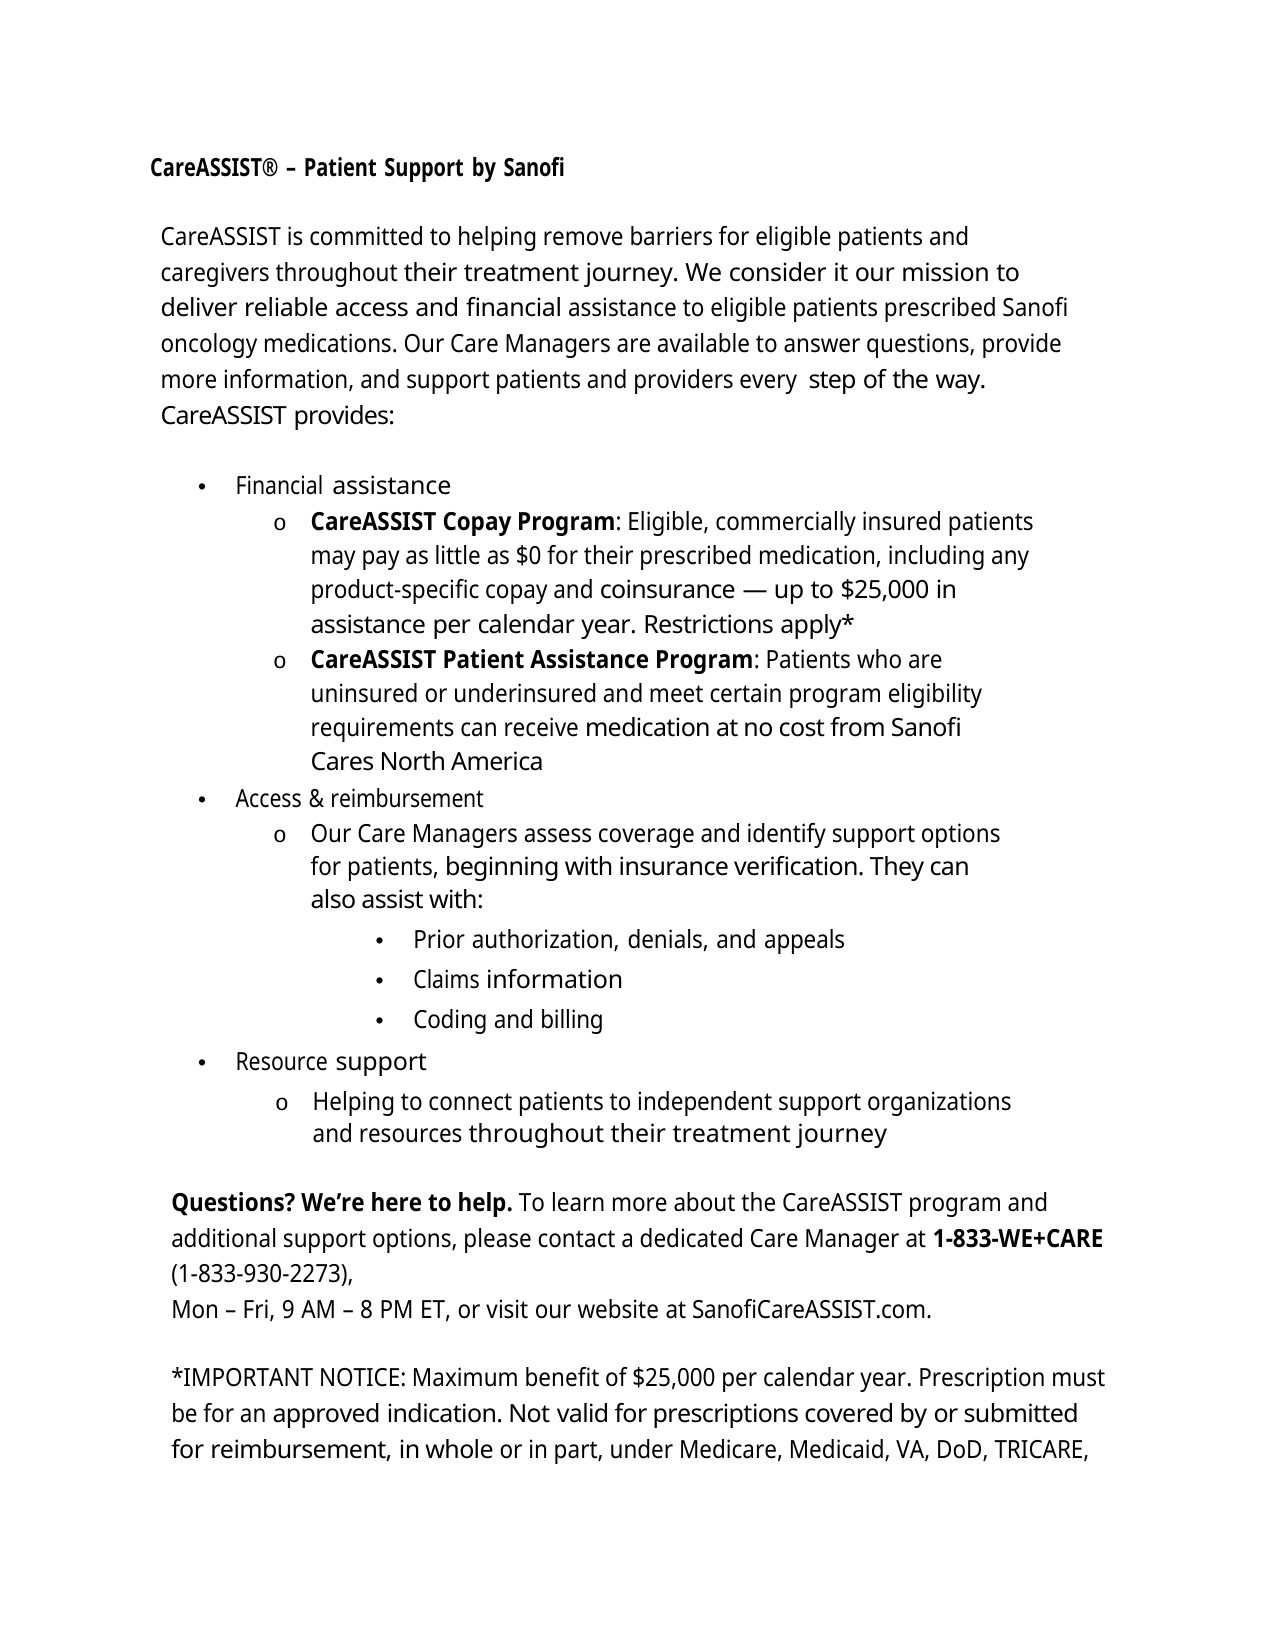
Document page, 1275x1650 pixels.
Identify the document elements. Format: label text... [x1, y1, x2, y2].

list CareASSIST Copay Program: Eligible, commercially insured patients may pay as little as $0 for their prescribed medication, including any product-specific copay and coinsurance — up to $25,000 in assistance per calendar year. Restrictions apply* [273, 503, 1074, 641]
text Questions? We’re here to help. To learn more about the CareASSIST program and additional support options, please contact a dedicated Care Manager at 1-833-WE+CARE (1-833-930-2273), [171, 1184, 1125, 1290]
list Access & reimbursement [198, 780, 1125, 814]
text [171, 1360, 1115, 1466]
list CareASSIST Patient Assistance Program: Patients who are uninsured or underinsured and meet certain program eligibility requirements can receive medication at no cost from Sanofi Cares North America [273, 642, 998, 778]
text Mon – Fri, 9 AM – 8 PM ET, or visit our website at SanofiCareASSIST.com. [171, 1292, 1125, 1326]
list Coding and billing [375, 1002, 1125, 1036]
text CareASSIST is committed to helping remove barriers for eligible patients and caregivers throughout their treatment journey. We consider it our mission to deliver reliable access and financial assistance to eligible patients prescribed Sanofi oncology medications. Our Care Managers are available to answer questions, provide more information, and support patients and providers every step of the way. CareASSIST provides: [160, 219, 1075, 431]
list Claims information [375, 962, 1125, 996]
list Resource support [198, 1043, 1125, 1077]
list Our Care Managers assess coverage and identify support options for patients, beginning with insurance verification. They can also assist with: [273, 816, 1015, 916]
list Helping to connect patients to independent support organizations and resources throughout their treatment journey [275, 1083, 1045, 1150]
list Prior authorization, denials, and appeals [375, 922, 1125, 956]
text CareASSIST® – Patient Support by Sanofi [150, 150, 1125, 184]
list Financial assistance [198, 468, 1125, 502]
